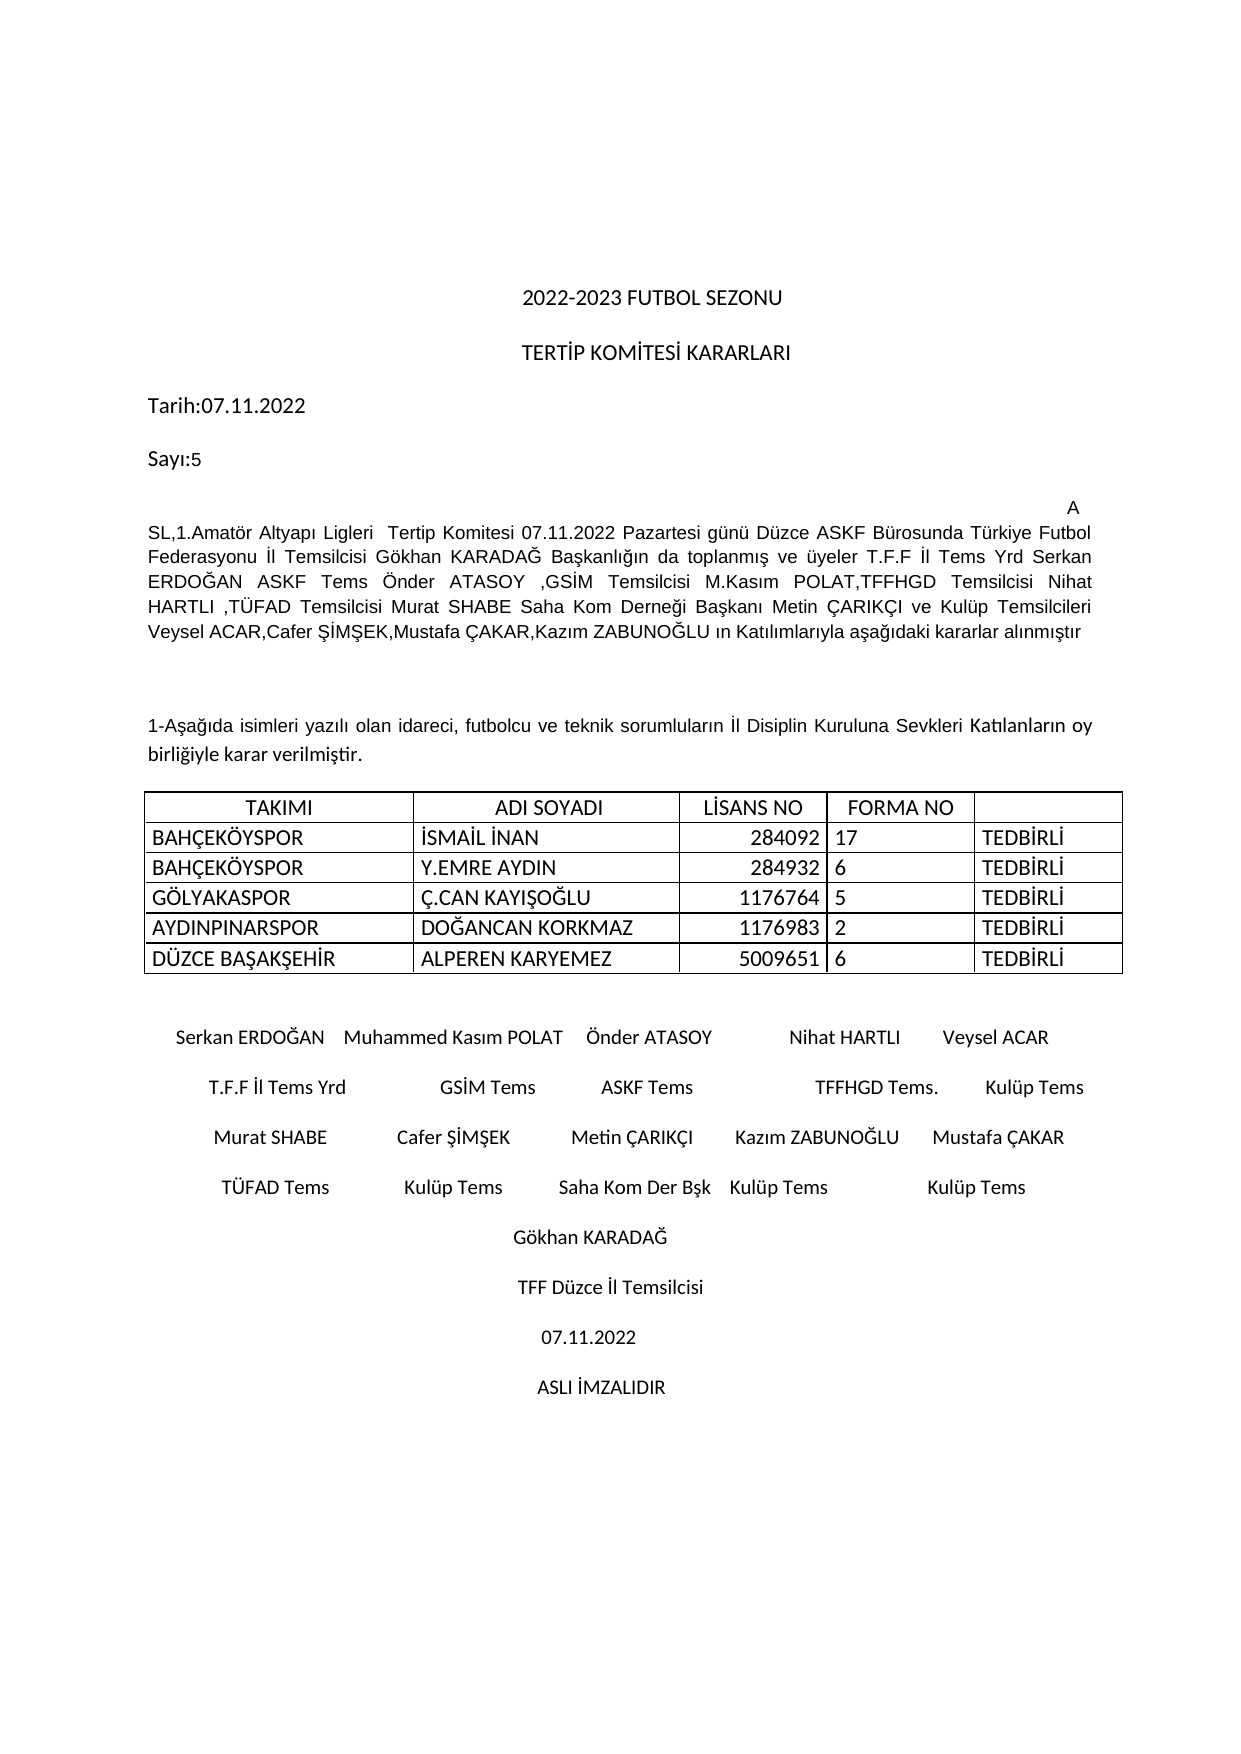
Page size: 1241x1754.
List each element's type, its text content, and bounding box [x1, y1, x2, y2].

table_cell 6 [828, 944, 974, 972]
table_cell ALPEREN KARYEMEZ [414, 944, 679, 972]
text 1-Aşağıda isimleri yazılı olan idareci, futbolcu ve teknik sorumluların İl Disiplin Kuruluna Sevkleri Katılanların oy birliğiyle karar verilmiştir. [148, 712, 1093, 767]
text T.F.F İl Tems Yrd GSİM Tems ASKF Tems TFFHGD Tems. Kulüp Tems [148, 1074, 1093, 1099]
table_cell 284932 [680, 853, 826, 882]
text Tarih:07.11.2022 [148, 391, 1093, 419]
table_header [975, 793, 1122, 821]
table_cell İSMAİL İNAN [414, 823, 679, 852]
table_cell 284092 [680, 823, 826, 852]
table_header LİSANS NO [680, 793, 826, 821]
table_cell TEDBİRLİ [975, 944, 1122, 972]
table_cell BAHÇEKÖYSPOR [145, 853, 413, 882]
table_header TAKIMI [145, 793, 413, 821]
table_cell TEDBİRLİ [975, 853, 1122, 882]
table_cell Y.EMRE AYDIN [414, 853, 679, 882]
table_cell Ç.CAN KAYIŞOĞLU [414, 883, 679, 912]
table_cell BAHÇEKÖYSPOR [145, 823, 413, 852]
table_cell 1176983 [680, 914, 826, 942]
text Serkan ERDOĞAN Muhammed Kasım POLAT Önder ATASOY Nihat HARTLI Veysel ACAR [148, 1024, 1093, 1049]
table_cell TEDBİRLİ [975, 914, 1122, 942]
text ASL,1.Amatör Altyapı Ligleri Tertip Komitesi 07.11.2022 Pazartesi günü Düzce ASKF Bürosunda Türkiye Futbol Federasyonu İl Temsilcisi Gökhan KARADAĞ Başkanlığın da toplanmış ve üyeler T.F.F İl Tems Yrd Serkan ERDOĞAN ASKF Tems Önder ATASOY ,GSİM Temsilcisi M.Kasım POLAT,TFFHGD Temsilcisi Nihat HARTLI ,TÜFAD Temsilcisi Murat SHABE Saha Kom Derneği Başkanı Metin ÇARIKÇI ve Kulüp Temsilcileri Veysel ACAR,Cafer ŞİMŞEK,Mustafa ÇAKAR,Kazım ZABUNOĞLU ın Katılımlarıyla aşağıdaki kararlar alınmıştır [148, 497, 1093, 642]
table_cell TEDBİRLİ [975, 823, 1122, 852]
table_cell 17 [828, 823, 974, 852]
text TFF Düzce İl Temsilcisi [369, 1274, 1093, 1299]
table_cell AYDINPINARSPOR [145, 913, 413, 942]
text 2022-2023 FUTBOL SEZONU [148, 283, 1093, 311]
table_cell 6 [828, 853, 974, 882]
table_cell 2 [828, 914, 974, 942]
table_cell GÖLYAKASPOR [145, 883, 413, 912]
text Sayı:5 [148, 444, 1093, 472]
table_cell DÜZCE BAŞAKŞEHİR [145, 943, 413, 972]
text TERTİP KOMİTESİ KARARLARI [148, 338, 1093, 366]
table_header FORMA NO [828, 793, 974, 821]
text ASLI İMZALIDIR [148, 1374, 1093, 1399]
table_cell 5009651 [680, 944, 826, 972]
text Murat SHABE Cafer ŞİMŞEK Metin ÇARIKÇI Kazım ZABUNOĞLU Mustafa ÇAKAR [148, 1124, 1093, 1149]
table_cell 5 [828, 883, 974, 912]
table_cell TEDBİRLİ [975, 883, 1122, 912]
text 07.11.2022 [148, 1324, 1093, 1349]
table_cell 1176764 [680, 883, 826, 912]
table_cell DOĞANCAN KORKMAZ [414, 914, 679, 942]
table_header ADI SOYADI [414, 793, 679, 821]
text Gökhan KARADAĞ [148, 1224, 1093, 1249]
text TÜFAD Tems Kulüp Tems Saha Kom Der Bşk Kulüp Tems Kulüp Tems [148, 1174, 1093, 1199]
